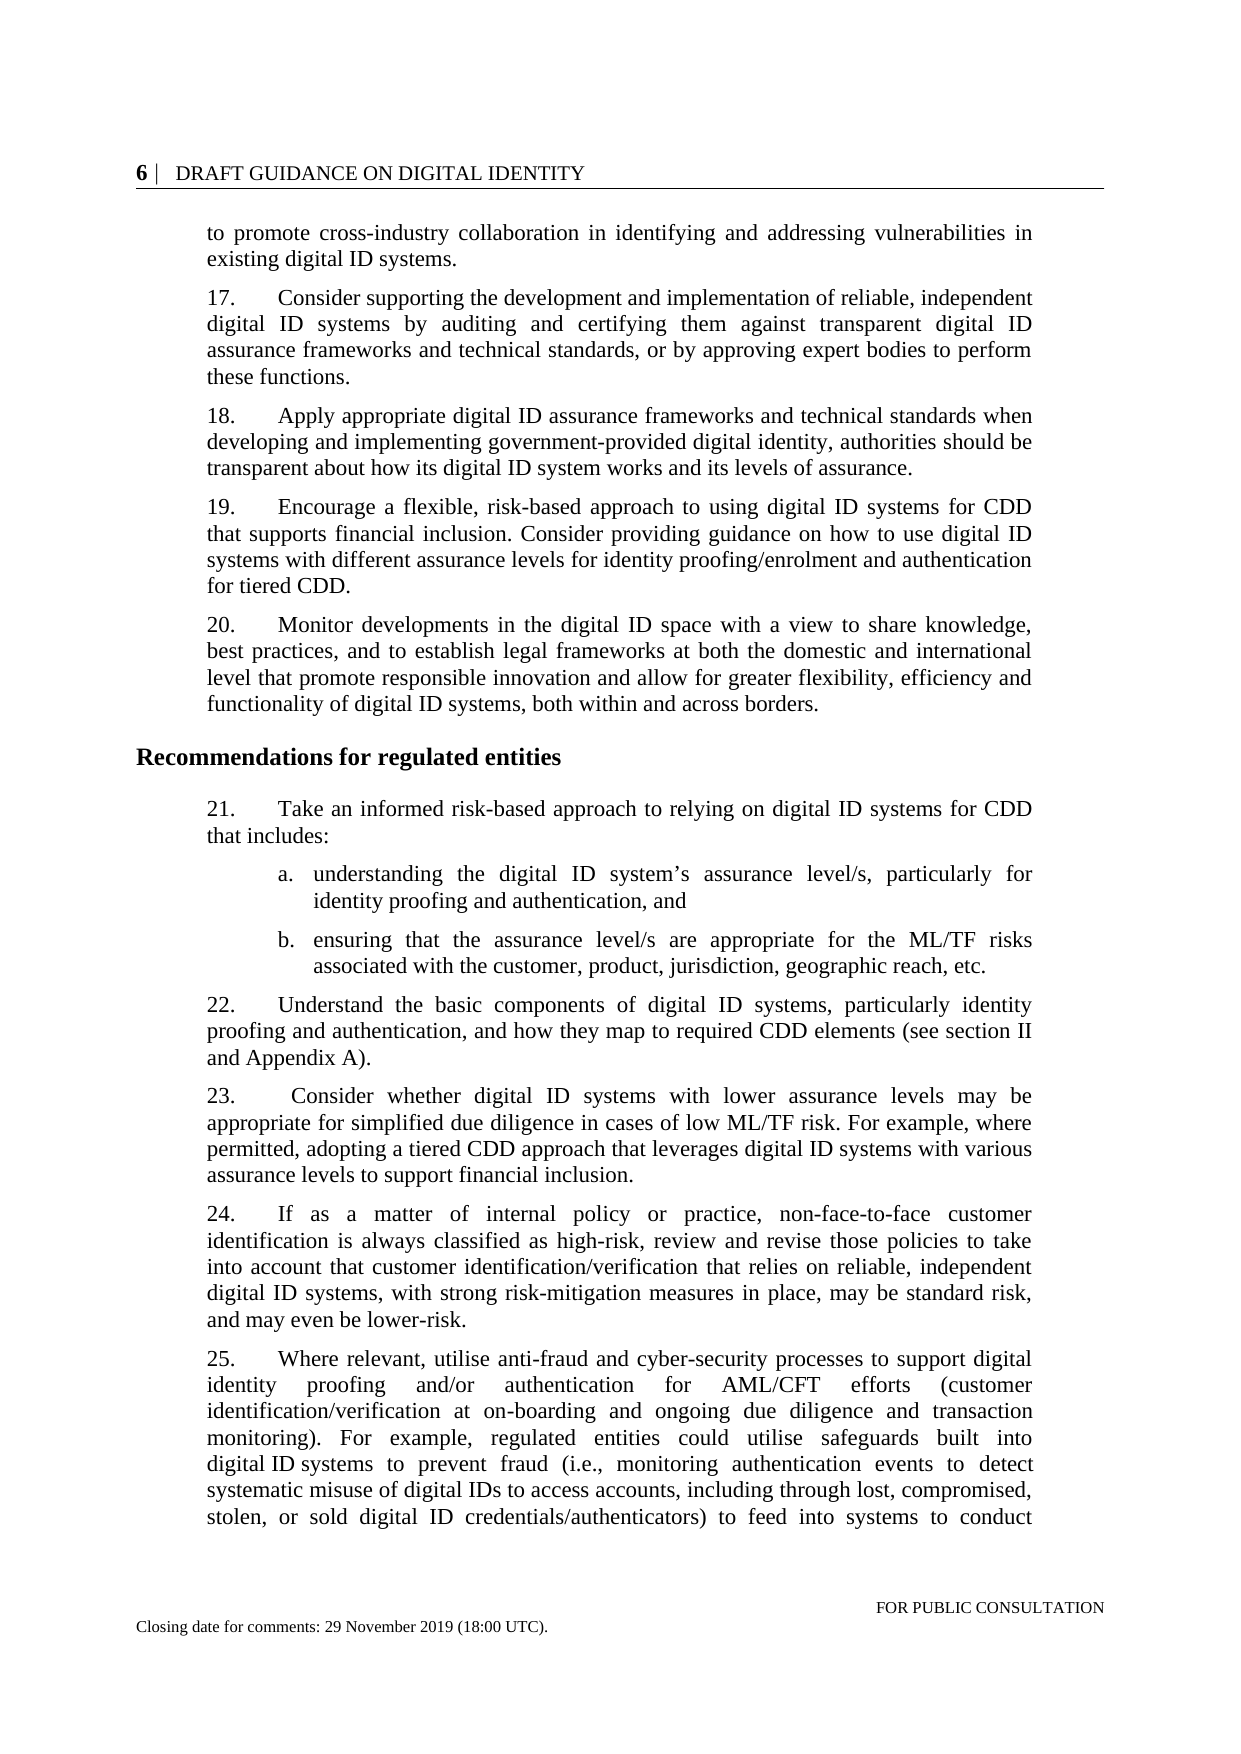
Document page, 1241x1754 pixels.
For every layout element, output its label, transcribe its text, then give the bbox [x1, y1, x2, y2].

list ensuring that the assurance level/s are appropriate for the ML/TF risks associated with the customer, product, jurisdiction, geographic reach, etc. [278, 926, 1033, 978]
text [207, 218, 1033, 271]
subtitle Recommendations for regulated entities [136, 742, 1033, 770]
text Understand the basic components of digital ID systems, particularly identity proofing and authentication, and how they map to required CDD elements (see section II and Appendix A). [207, 991, 1033, 1070]
text If as a matter of internal policy or practice, non-face-to-face customer identification is always classified as high-risk, review and revise those policies to take into account that customer identification/verification that relies on reliable, independent digital ID systems, with strong risk-mitigation measures in place, may be standard risk, and may even be lower-risk. [207, 1200, 1033, 1332]
list understanding the digital ID system’s assurance level/s, particularly for identity proofing and authentication, and [278, 861, 1033, 913]
text Encourage a flexible, risk-based approach to using digital ID systems for CDD that supports financial inclusion. Consider providing guidance on how to use digital ID systems with different assurance levels for identity proofing/enrolment and authentication for tiered CDD. [207, 493, 1033, 599]
text Monitor developments in the digital ID space with a view to share knowledge, best practices, and to establish legal frameworks at both the domestic and international level that promote responsible innovation and allow for greater flexibility, efficiency and functionality of digital ID systems, both within and across borders. [207, 611, 1033, 717]
text Apply appropriate digital ID assurance frameworks and technical standards when developing and implementing government-provided digital identity, authorities should be transparent about how its digital ID system works and its levels of assurance. [207, 402, 1033, 481]
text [207, 1345, 1033, 1529]
text Consider whether digital ID systems with lower assurance levels may be appropriate for simplified due diligence in cases of low ML/TF risk. For example, where permitted, adopting a tiered CDD approach that leverages digital ID systems with various assurance levels to support financial inclusion. [207, 1082, 1033, 1188]
text Take an informed risk-based approach to relying on digital ID systems for CDD that includes: [207, 795, 1033, 848]
text Consider supporting the development and implementation of reliable, independent digital ID systems by auditing and certifying them against transparent digital ID assurance frameworks and technical standards, or by approving expert bodies to perform these functions. [207, 284, 1033, 389]
